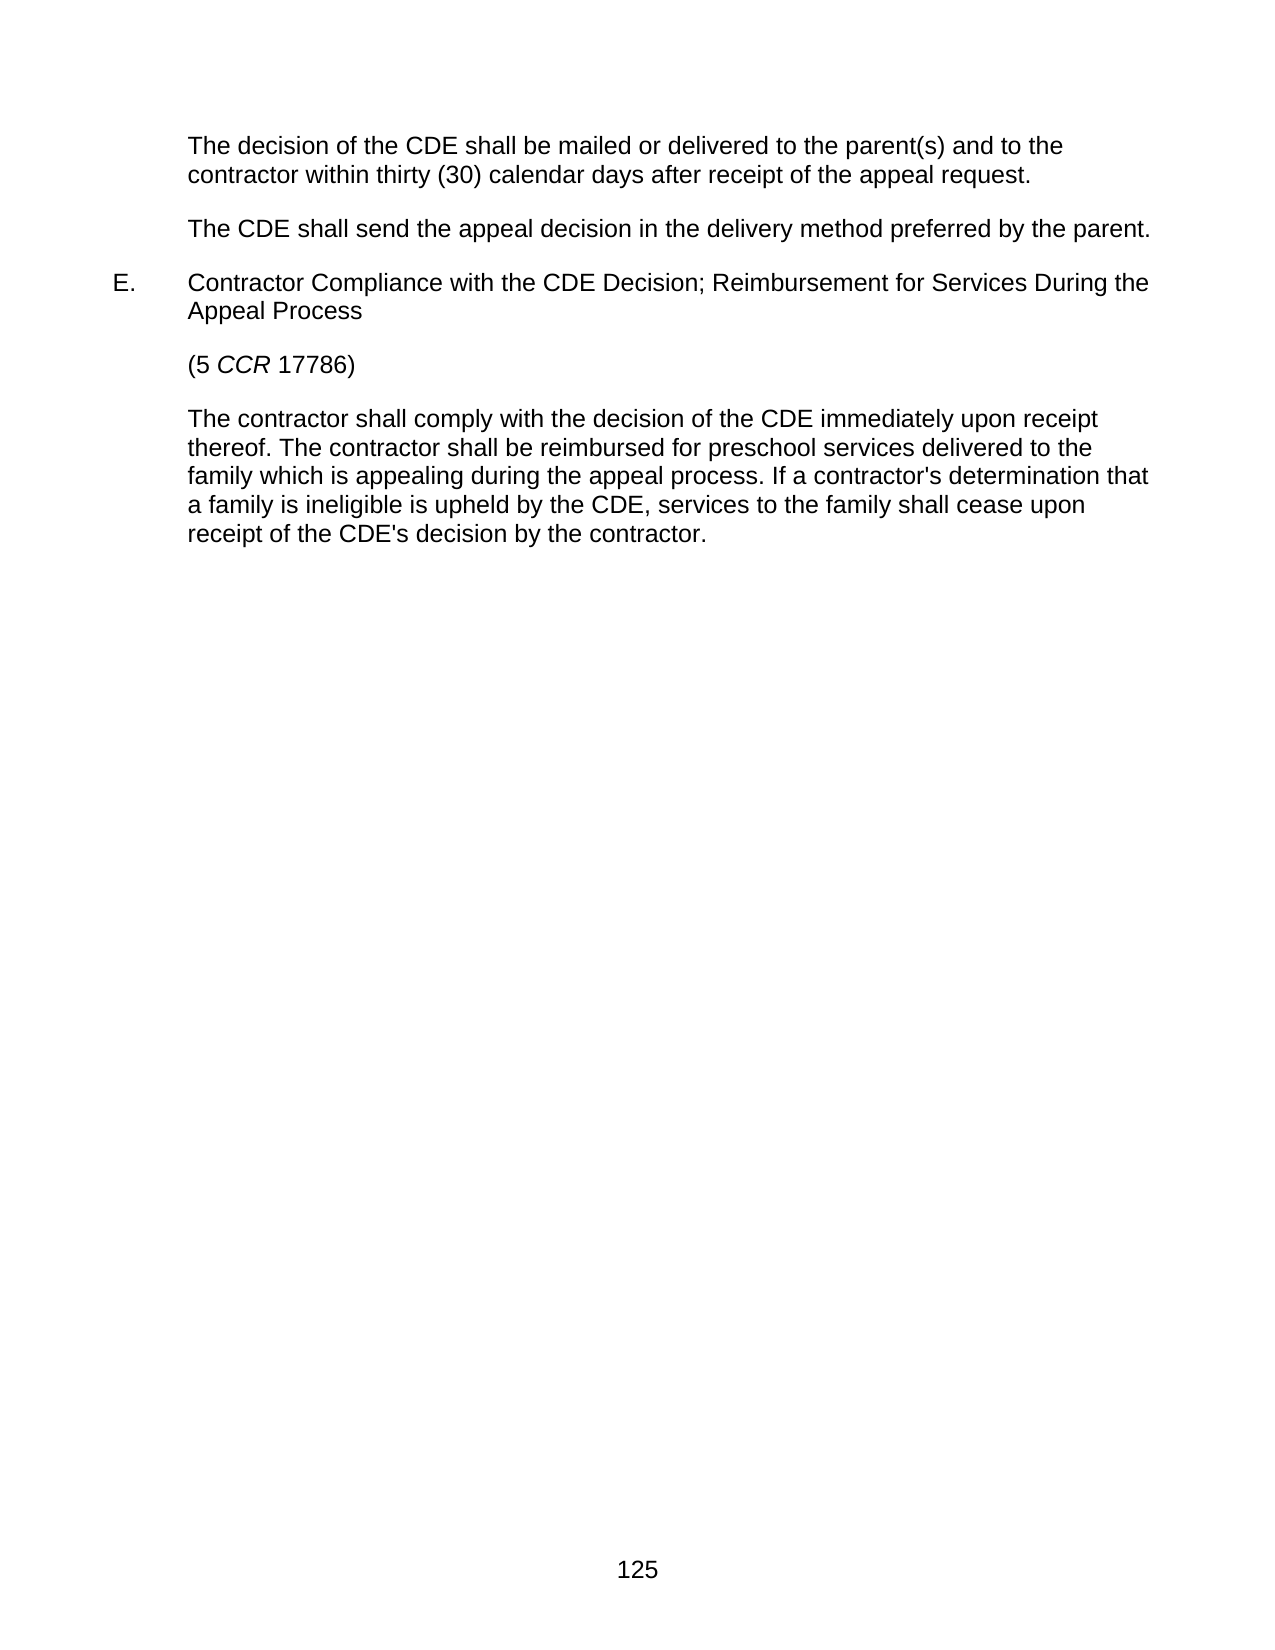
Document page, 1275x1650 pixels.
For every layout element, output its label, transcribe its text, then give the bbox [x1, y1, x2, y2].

text (5 CCR 17786) [112, 350, 1162, 379]
text The contractor shall comply with the decision of the CDE immediately upon receipt thereof. The contractor shall be reimbursed for preschool services delivered to the family which is appealing during the appeal process. If a contractor's determination that a family is ineligible is upheld by the CDE, services to the family shall cease upon receipt of the CDE's decision by the contractor. [187, 404, 1162, 547]
text The decision of the CDE shall be mailed or delivered to the parent(s) and to the contractor within thirty (30) calendar days after receipt of the appeal request. [187, 131, 1162, 189]
text The CDE shall send the appeal decision in the delivery method preferred by the parent. [187, 214, 1162, 242]
subtitle Contractor Compliance with the CDE Decision; Reimbursement for Services During the Appeal Process [112, 267, 1162, 325]
